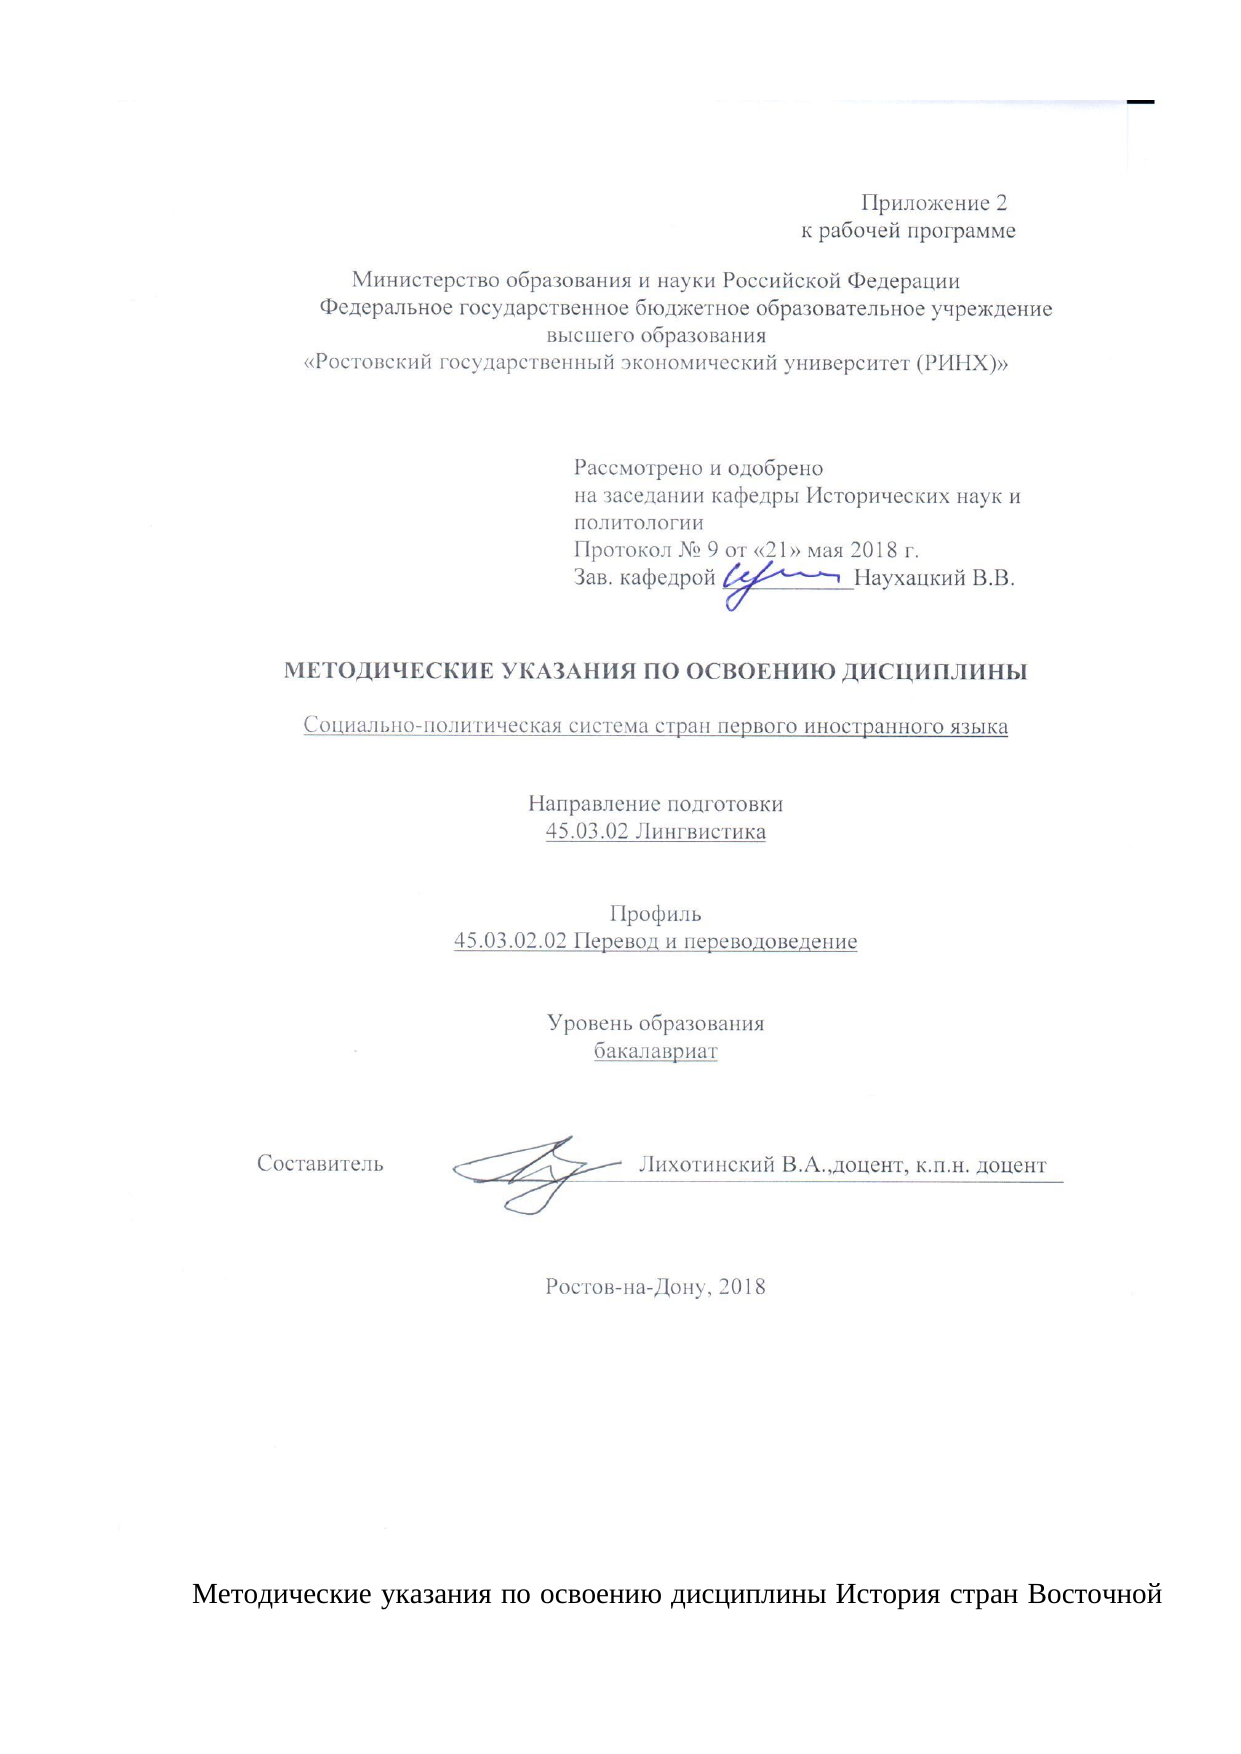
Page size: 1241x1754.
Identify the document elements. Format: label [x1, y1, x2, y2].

picture [118, 100, 1164, 1538]
text [118, 1576, 1163, 1609]
